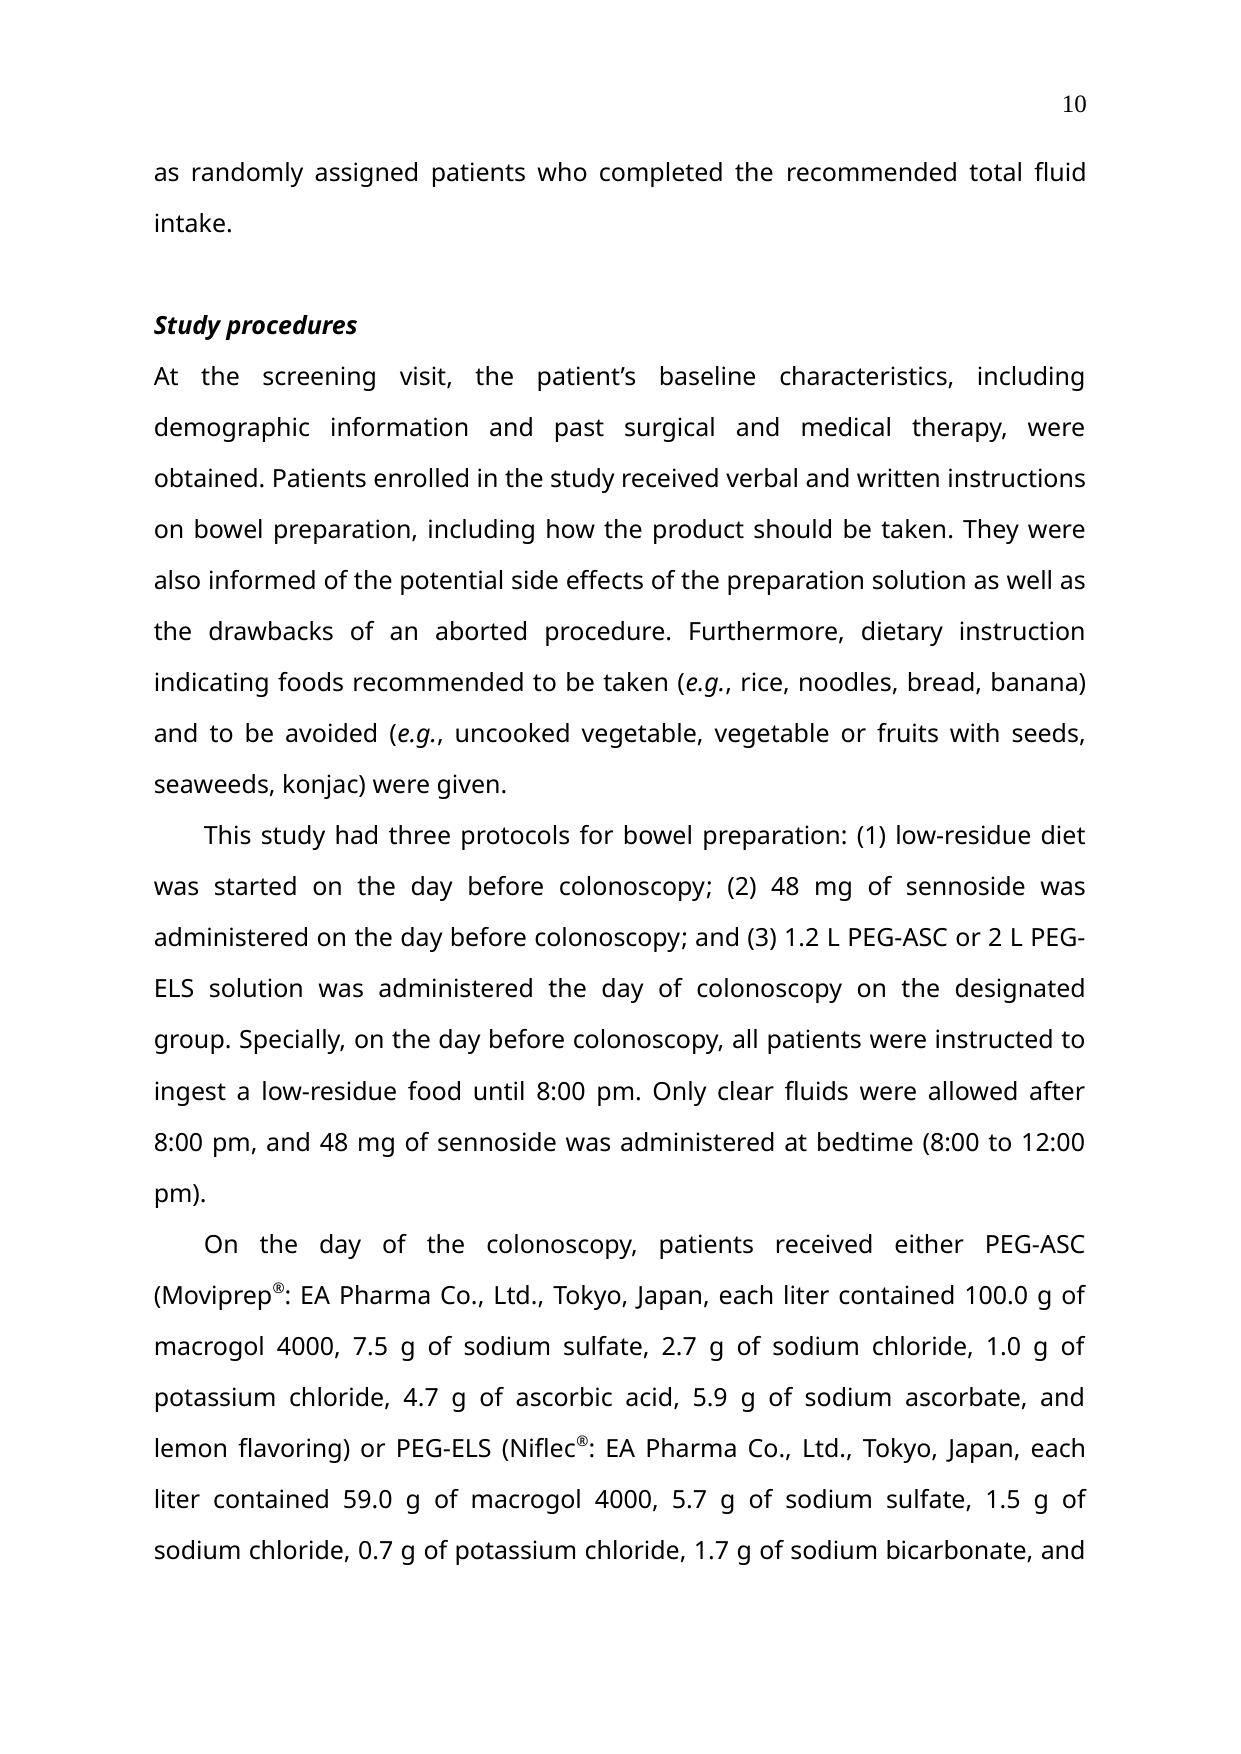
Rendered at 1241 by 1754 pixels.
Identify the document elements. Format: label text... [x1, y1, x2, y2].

text This study had three protocols for bowel preparation: (1) low-residue diet was started on the day before colonoscopy; (2) 48 mg of sennoside was administered on the day before colonoscopy; and (3) 1.2 L PEG-ASC or 2 L PEG-ELS solution was administered the day of colonoscopy on the designated group. Specially, on the day before colonoscopy, all patients were instructed to ingest a low-residue food until 8:00 pm. Only clear fluids were allowed after 8:00 pm, and 48 mg of sennoside was administered at bedtime (8:00 to 12:00 pm). [153, 818, 1087, 1209]
text Study procedures [153, 308, 1087, 342]
text At the screening visit, the patient’s baseline characteristics, including demographic information and past surgical and medical therapy, were obtained. Patients enrolled in the study received verbal and written instructions on bowel preparation, including how the product should be taken. They were also informed of the potential side effects of the preparation solution as well as the drawbacks of an aborted procedure. Furthermore, dietary instruction indicating foods recommended to be taken (e.g., rice, noodles, bread, banana) and to be avoided (e.g., uncooked vegetable, vegetable or fruits with seeds, seaweeds, konjac) were given. [153, 359, 1087, 801]
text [153, 1226, 1087, 1567]
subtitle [153, 154, 1087, 239]
